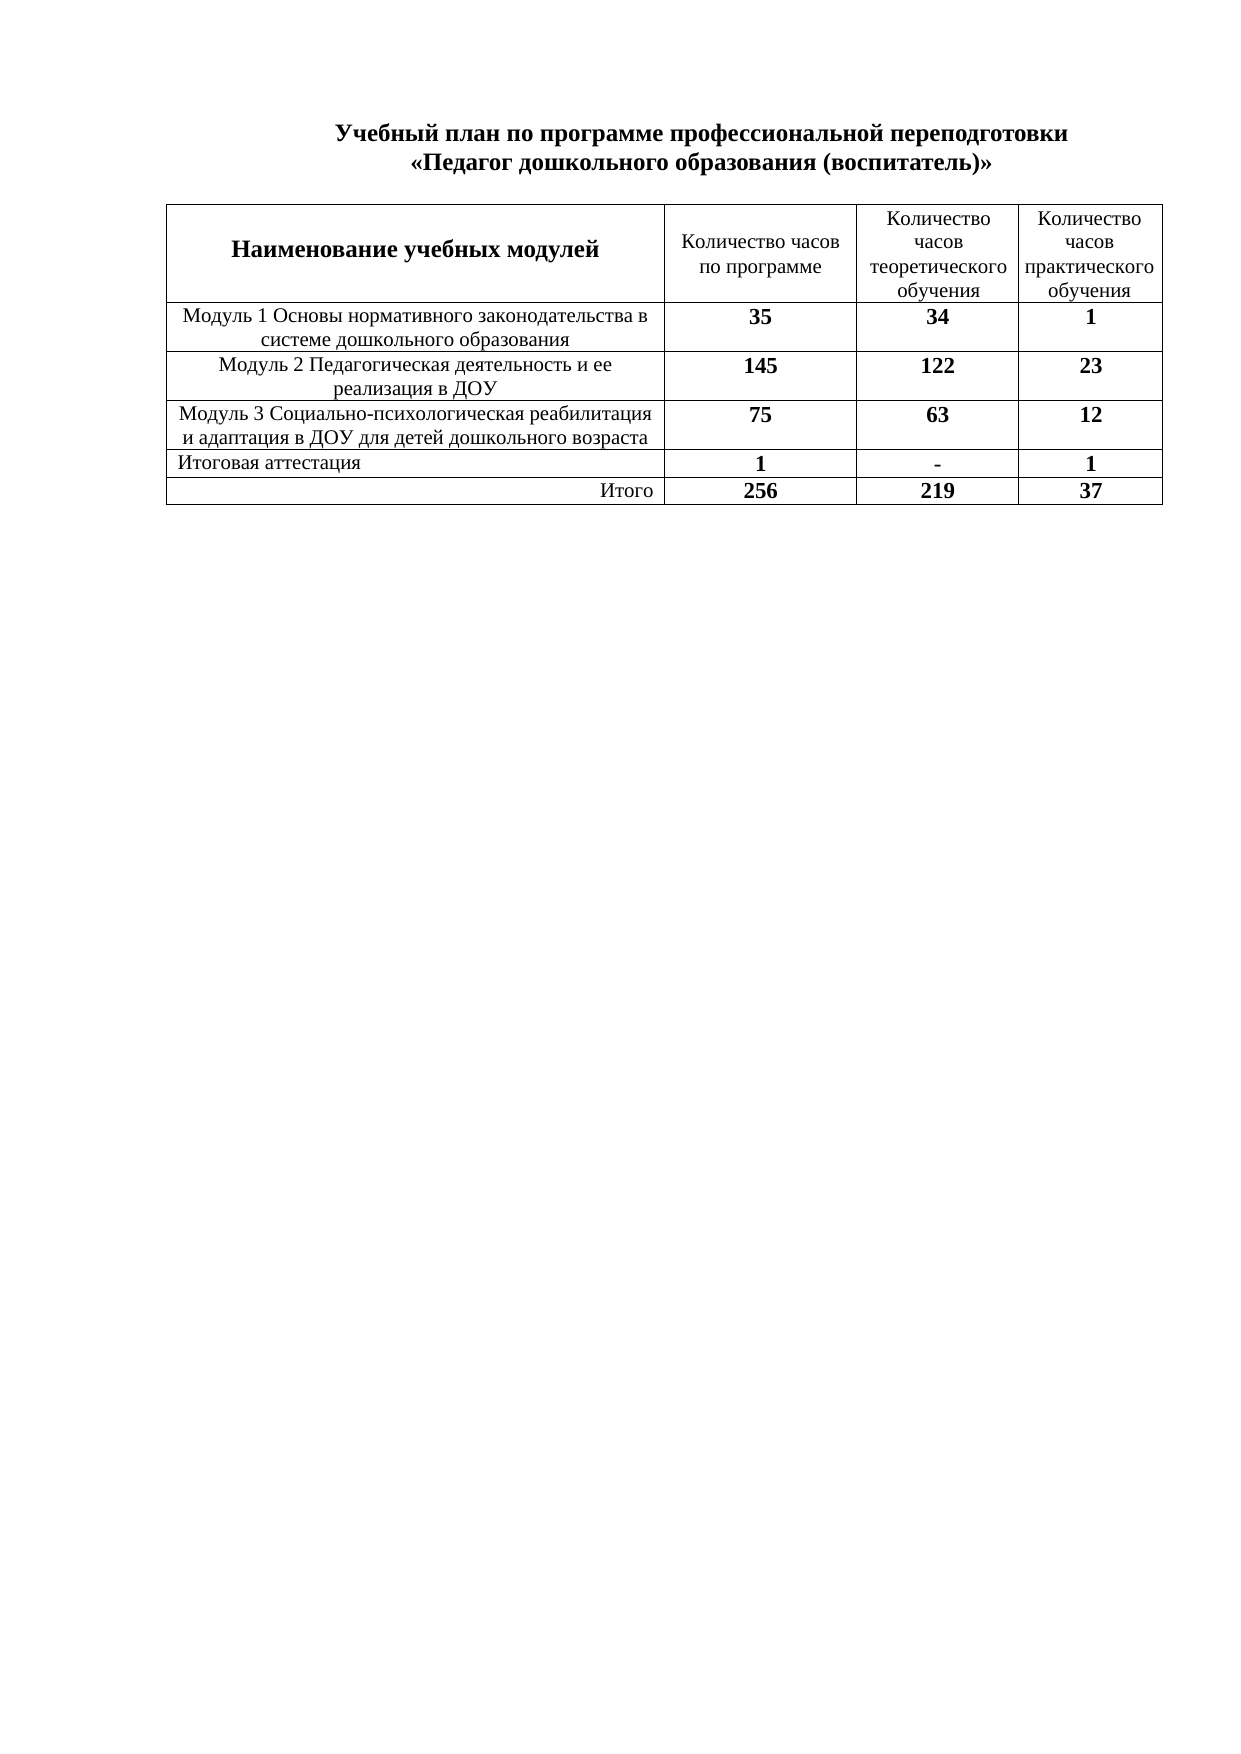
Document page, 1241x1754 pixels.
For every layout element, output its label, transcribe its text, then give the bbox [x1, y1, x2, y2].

table_header Количество часов теоретического обучения [857, 205, 1018, 302]
table_cell 1 [1019, 303, 1162, 351]
table_cell Итого [167, 478, 664, 504]
table_cell 256 [665, 478, 856, 504]
table_cell 34 [857, 303, 1018, 351]
table_cell - [857, 450, 1018, 477]
table_cell Модуль 2 Педагогическая деятельность и ее реализация в ДОУ [167, 352, 664, 400]
table_header Наименование учебных модулей [167, 205, 664, 302]
table_cell 37 [1019, 478, 1162, 504]
table_cell Модуль 3 Социально-психологическая реабилитация и адаптация в ДОУ для детей дошкольного возраста [167, 401, 664, 449]
table_cell 63 [857, 401, 1018, 449]
table_cell 219 [857, 478, 1018, 504]
table_cell 1 [665, 450, 856, 477]
table_header Количество часов практического обучения [1019, 205, 1162, 302]
text Учебный план по программе профессиональной переподготовки [177, 118, 1152, 147]
table_cell 145 [665, 352, 856, 400]
table_cell 35 [665, 303, 856, 351]
table_cell 23 [1019, 352, 1162, 400]
table_cell 1 [1019, 450, 1162, 477]
text «Педагог дошкольного образования (воспитатель)» [177, 147, 1152, 176]
table_header Количество часов по программе [665, 205, 856, 302]
table_cell 122 [857, 352, 1018, 400]
table_cell Модуль 1 Основы нормативного законодательства в системе дошкольного образования [167, 303, 664, 351]
table_cell 75 [665, 401, 856, 449]
table_cell 12 [1019, 401, 1162, 449]
table_cell Итоговая аттестация [167, 450, 664, 477]
